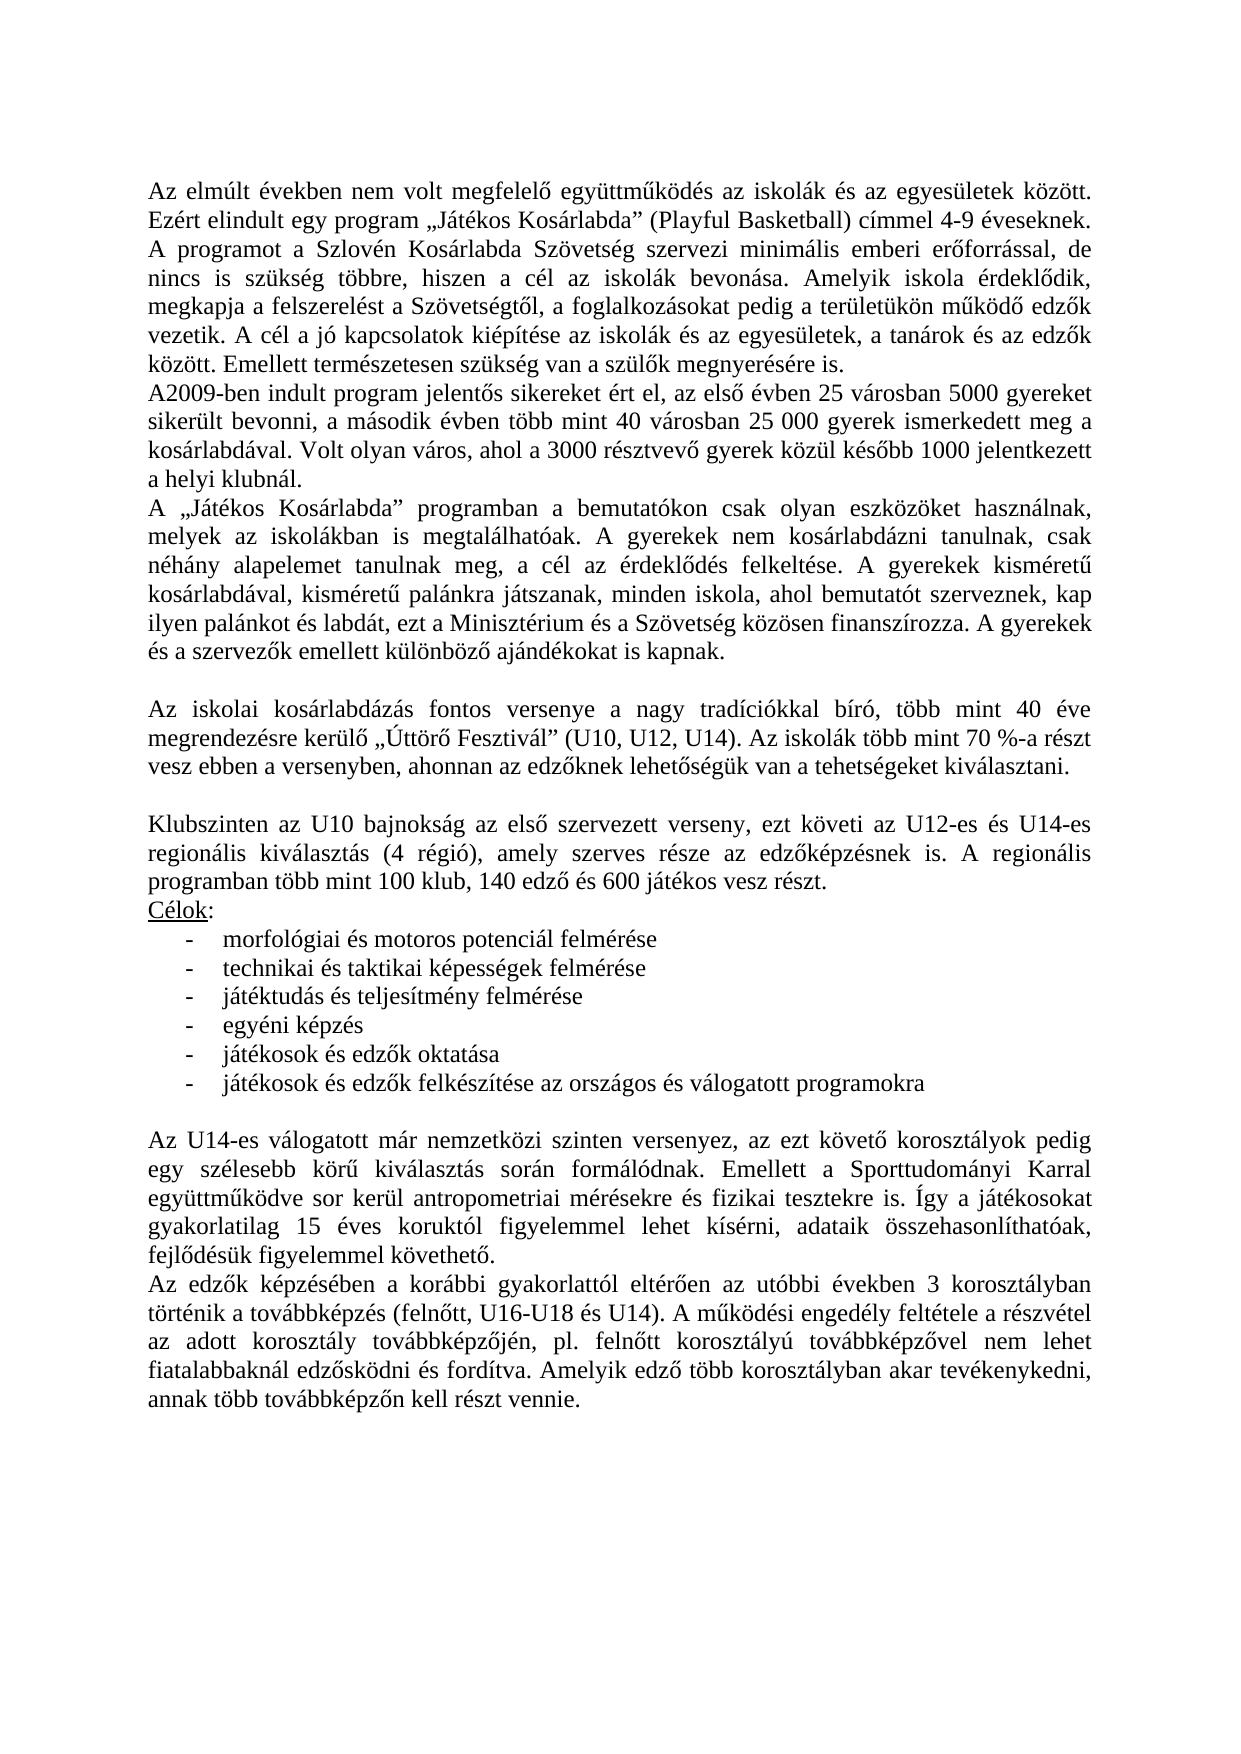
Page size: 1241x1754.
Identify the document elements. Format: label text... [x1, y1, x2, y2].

text Az elmúlt években nem volt megfelelő együttműködés az iskolák és az egyesületek között. Ezért elindult egy program „Játékos Kosárlabda” (Playful Basketball) címmel 4-9 éveseknek. A programot a Szlovén Kosárlabda Szövetség szervezi minimális emberi erőforrással, de nincs is szükség többre, hiszen a cél az iskolák bevonása. Amelyik iskola érdeklődik, megkapja a felszerelést a Szövetségtől, a foglalkozásokat pedig a területükön működő edzők vezetik. A cél a jó kapcsolatok kiépítése az iskolák és az egyesületek, a tanárok és az edzők között. Emellett természetesen szükség van a szülők megnyerésére is. [148, 176, 1093, 378]
text Klubszinten az U10 bajnokság az első szervezett verseny, ezt követi az U12-es és U14-es regionális kiválasztás (4 régió), amely szerves része az edzőképzésnek is. A regionális programban több mint 100 klub, 140 edző és 600 játékos vesz részt. [148, 809, 1093, 895]
list játékosok és edzők felkészítése az országos és válogatott programokra [185, 1068, 1093, 1096]
text Az edzők képzésében a korábbi gyakorlattól eltérően az utóbbi években 3 korosztályban történik a továbbképzés (felnőtt, U16-U18 és U14). A működési engedély feltétele a részvétel az adott korosztály továbbképzőjén, pl. felnőtt korosztályú továbbképzővel nem lehet fiatalabbaknál edzősködni és fordítva. Amelyik edző több korosztályban akar tevékenykedni, annak több továbbképzőn kell részt vennie. [148, 1269, 1093, 1413]
list játékosok és edzők oktatása [185, 1039, 1093, 1068]
text A2009-ben indult program jelentős sikereket ért el, az első évben 25 városban 5000 gyereket sikerült bevonni, a második évben több mint 40 városban 25 000 gyerek ismerkedett meg a kosárlabdával. Volt olyan város, ahol a 3000 résztvevő gyerek közül később 1000 jelentkezett a helyi klubnál. [148, 378, 1093, 493]
text A „Játékos Kosárlabda” programban a bemutatókon csak olyan eszközöket használnak, melyek az iskolákban is megtalálhatóak. A gyerekek nem kosárlabdázni tanulnak, csak néhány alapelemet tanulnak meg, a cél az érdeklődés felkeltése. A gyerekek kisméretű kosárlabdával, kisméretű palánkra játszanak, minden iskola, ahol bemutatót szerveznek, kap ilyen palánkot és labdát, ezt a Minisztérium és a Szövetség közösen finanszírozza. A gyerekek és a szervezők emellett különböző ajándékokat is kapnak. [148, 493, 1093, 665]
text Célok: [148, 895, 1093, 924]
text Az U14-es válogatott már nemzetközi szinten versenyez, az ezt követő korosztályok pedig egy szélesebb körű kiválasztás során formálódnak. Emellett a Sporttudományi Karral együttműködve sor kerül antropometriai mérésekre és fizikai tesztekre is. Így a játékosokat gyakorlatilag 15 éves koruktól figyelemmel lehet kísérni, adataik összehasonlíthatóak, fejlődésük figyelemmel követhető. [148, 1125, 1093, 1269]
text Az iskolai kosárlabdázás fontos versenye a nagy tradíciókkal bíró, több mint 40 éve megrendezésre kerülő „Úttörő Fesztivál” (U10, U12, U14). Az iskolák több mint 70 %-a részt vesz ebben a versenyben, ahonnan az edzőknek lehetőségük van a tehetségeket kiválasztani. [148, 694, 1093, 780]
list morfológiai és motoros potenciál felmérése [185, 924, 1093, 953]
list egyéni képzés [185, 1010, 1093, 1039]
list technikai és taktikai képességek felmérése [185, 953, 1093, 981]
list játéktudás és teljesítmény felmérése [185, 981, 1093, 1010]
